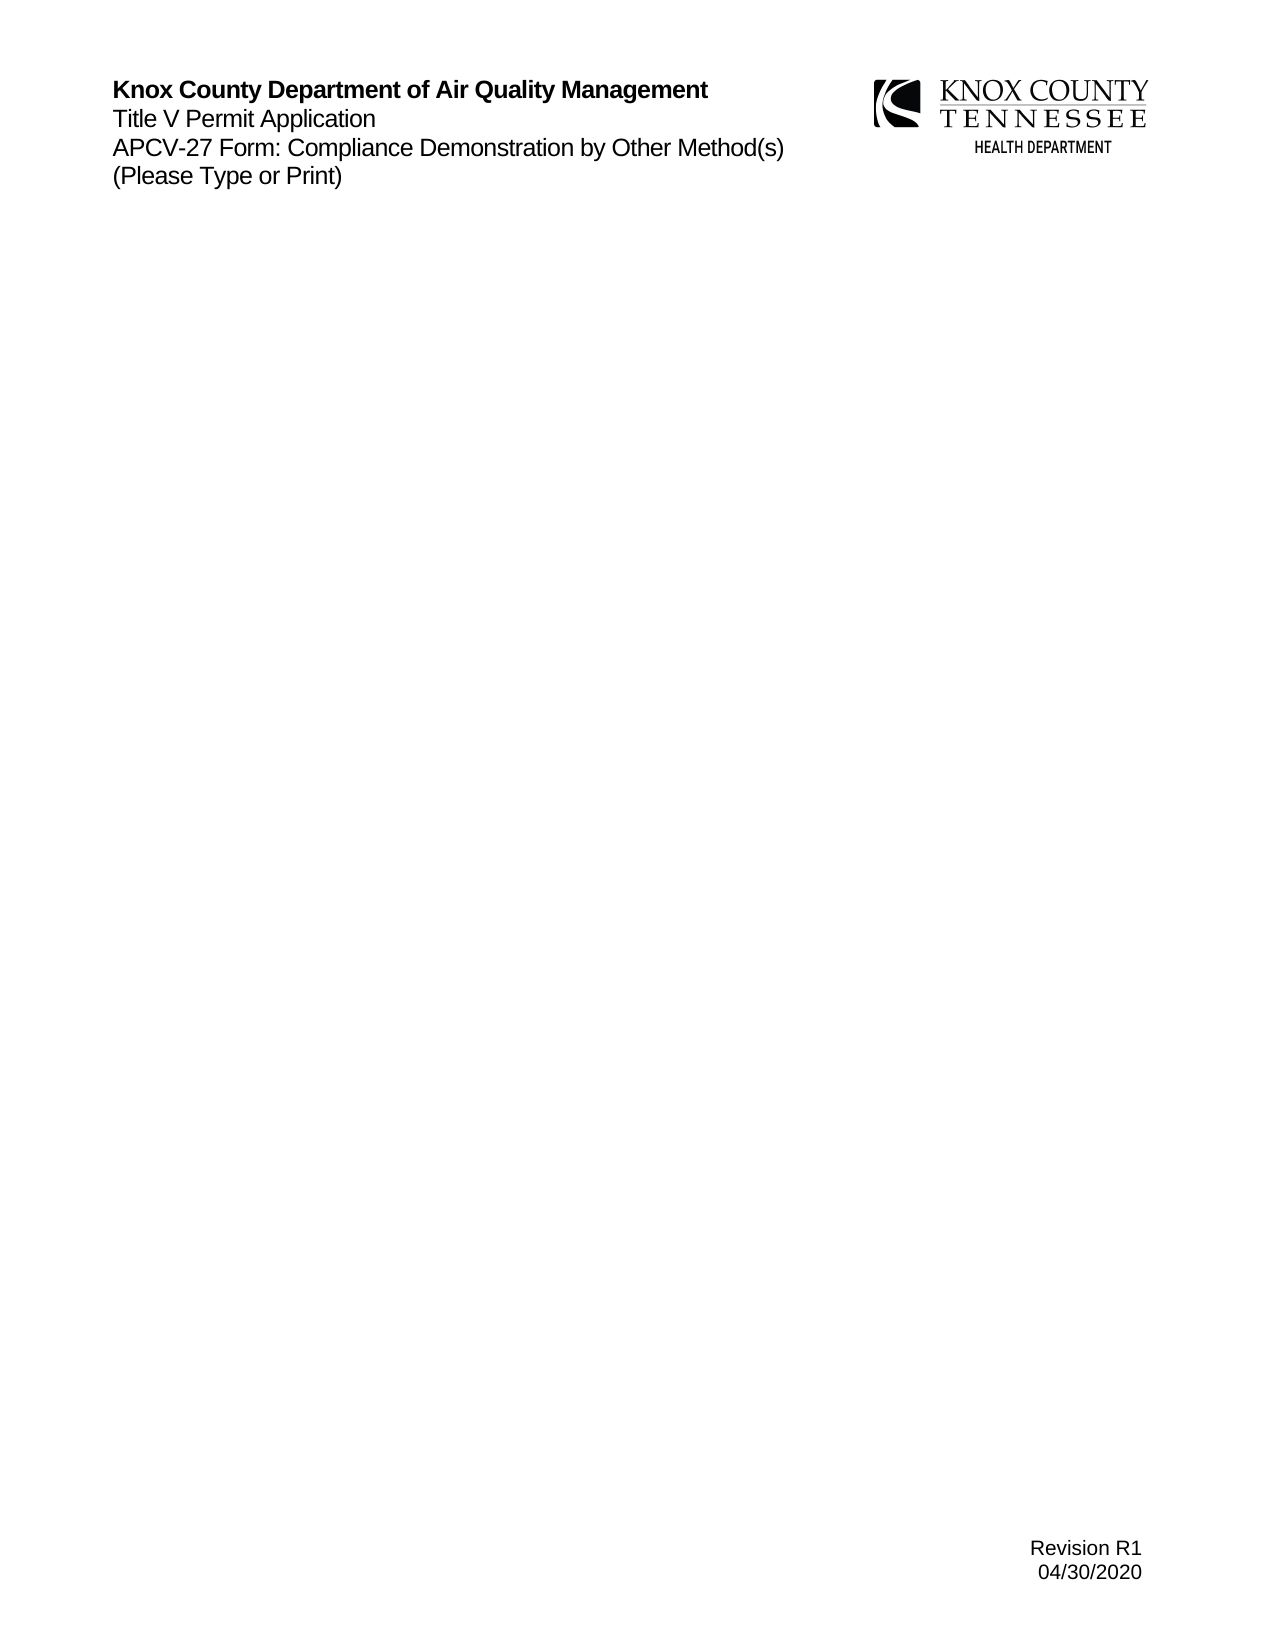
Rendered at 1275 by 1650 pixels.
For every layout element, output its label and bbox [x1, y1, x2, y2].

picture [865, 77, 1156, 153]
